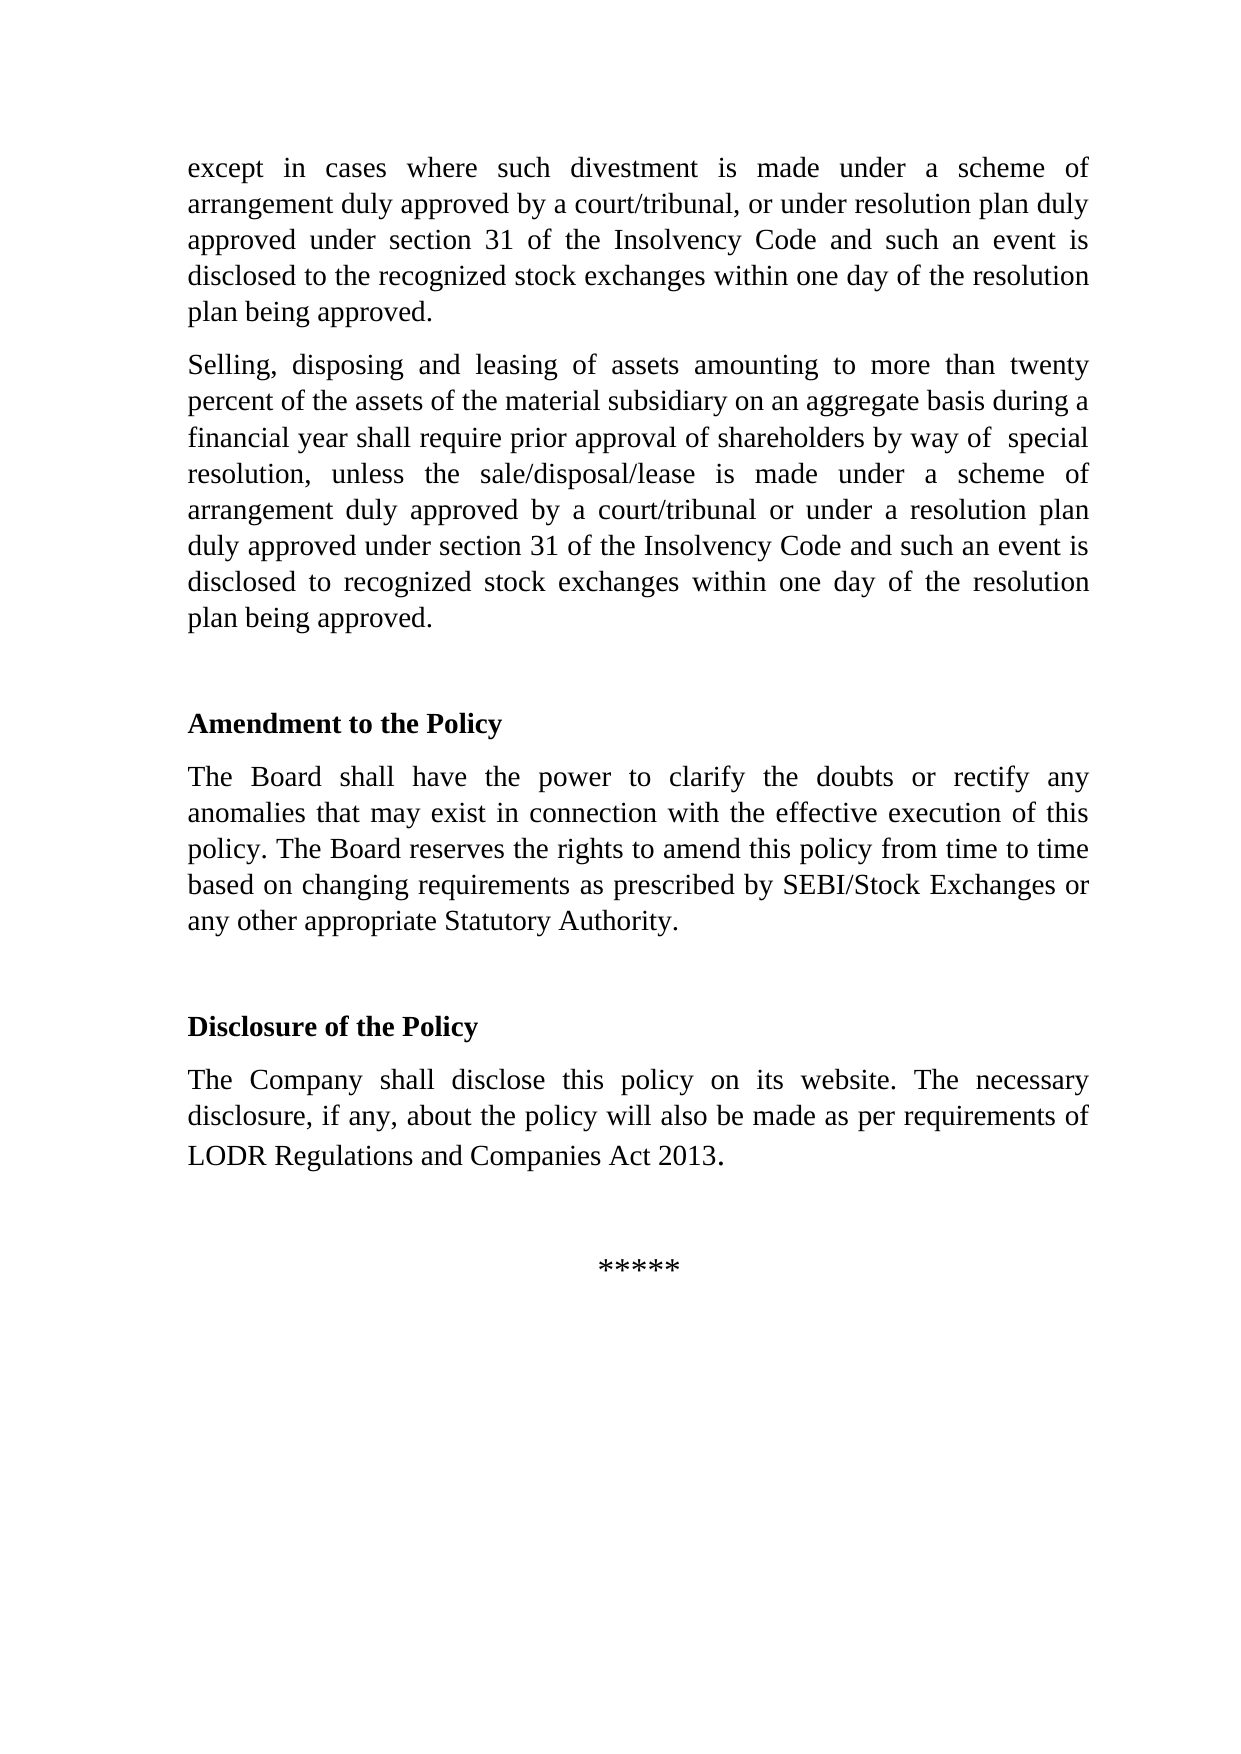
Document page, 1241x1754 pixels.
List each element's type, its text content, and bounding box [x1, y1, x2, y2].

text ***** [187, 1251, 1090, 1289]
text Amendment to the Policy [187, 706, 1090, 739]
text The Company shall disclose this policy on its website. The necessary disclosure, if any, about the policy will also be made as per requirements of LODR Regulations and Companies Act 2013. [187, 1062, 1090, 1173]
text Disclosure of the Policy [187, 1009, 1090, 1043]
text Selling, disposing and leasing of assets amounting to more than twenty percent of the assets of the material subsidiary on an aggregate basis during a financial year shall require prior approval of shareholders by way of special resolution, unless the sale/disposal/lease is made under a scheme of arrangement duly approved by a court/tribunal or under a resolution plan duly approved under section 31 of the Insolvency Code and such an event is disclosed to recognized stock exchanges within one day of the resolution plan being approved. [187, 347, 1090, 634]
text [187, 150, 1090, 328]
text The Board shall have the power to clarify the doubts or rectify any anomalies that may exist in connection with the effective execution of this policy. The Board reserves the rights to amend this policy from time to time based on changing requirements as prescribed by SEBI/Stock Exchanges or any other appropriate Statutory Authority. [187, 759, 1090, 937]
